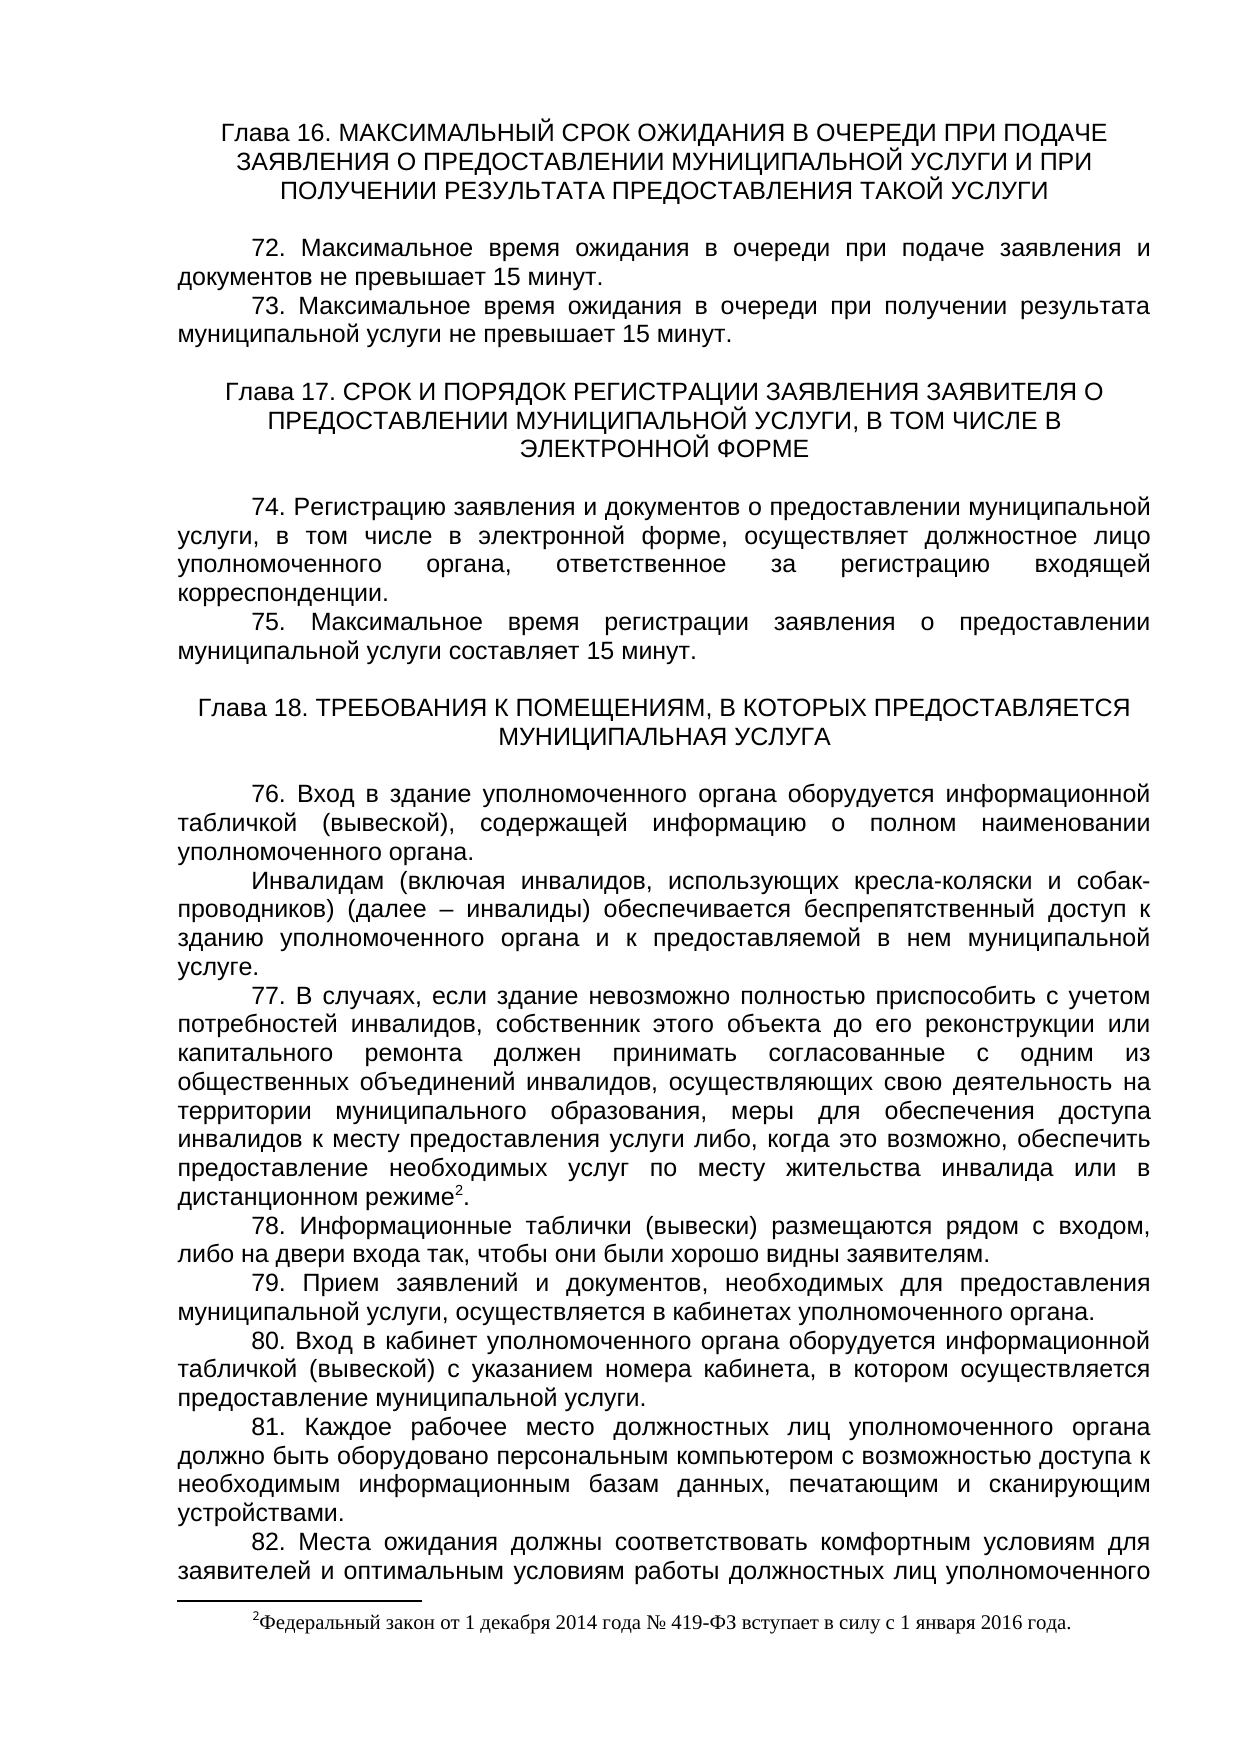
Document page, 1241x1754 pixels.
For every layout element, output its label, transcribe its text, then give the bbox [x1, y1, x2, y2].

text 79. Прием заявлений и документов, необходимых для предоставления муниципальной услуги, осуществляется в кабинетах уполномоченного органа. [177, 1268, 1152, 1326]
text 74. Регистрацию заявления и документов о предоставлении муниципальной услуги, в том числе в электронной форме, осуществляет должностное лицо уполномоченного органа, ответственное за регистрацию входящей корреспонденции. [177, 492, 1152, 607]
text 81. Каждое рабочее место должностных лиц уполномоченного органа должно быть оборудовано персональным компьютером с возможностью доступа к необходимым информационным базам данных, печатающим и сканирующим устройствами. [177, 1412, 1152, 1527]
text 76. Вход в здание уполномоченного органа оборудуется информационной табличкой (вывеской), содержащей информацию о полном наименовании уполномоченного органа. [177, 779, 1152, 866]
text 78. Информационные таблички (вывески) размещаются рядом с входом, либо на двери входа так, чтобы они были хорошо видны заявителям. [177, 1211, 1152, 1268]
text 75. Максимальное время регистрации заявления о предоставлении муниципальной услуги составляет 15 минут. [177, 607, 1152, 664]
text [177, 1527, 1152, 1584]
text 73. Максимальное время ожидания в очереди при получении результата муниципальной услуги не превышает 15 минут. [177, 291, 1152, 348]
text Глава 16. МАКСИМАЛЬНЫЙ СРОК ОЖИДАНИЯ В ОЧЕРЕДИ ПРИ ПОДАЧЕ ЗАЯВЛЕНИЯ О ПРЕДОСТАВЛЕНИИ МУНИЦИПАЛЬНОЙ УСЛУГИ И ПРИ ПОЛУЧЕНИИ РЕЗУЛЬТАТА ПРЕДОСТАВЛЕНИЯ ТАКОЙ УСЛУГИ [177, 118, 1152, 204]
text 77. В случаях, если здание невозможно полностью приспособить с учетом потребностей инвалидов, собственник этого объекта до его реконструкции или капитального ремонта должен принимать согласованные с одним из общественных объединений инвалидов, осуществляющих свою деятельность на территории муниципального образования, меры для обеспечения доступа инвалидов к месту предоставления услуги либо, когда это возможно, обеспечить предоставление необходимых услуг по месту жительства инвалида или в дистанционном режиме. [177, 981, 1152, 1211]
text Инвалидам (включая инвалидов, использующих кресла-коляски и собак-проводников) (далее – инвалиды) обеспечивается беспрепятственный доступ к зданию уполномоченного органа и к предоставляемой в нем муниципальной услуге. [177, 866, 1152, 981]
text 80. Вход в кабинет уполномоченного органа оборудуется информационной табличкой (вывеской) с указанием номера кабинета, в котором осуществляется предоставление муниципальной услуги. [177, 1326, 1152, 1412]
text 72. Максимальное время ожидания в очереди при подаче заявления и документов не превышает 15 минут. [177, 233, 1152, 291]
text Глава 18. ТРЕБОВАНИЯ К ПОМЕЩЕНИЯМ, В КОТОРЫХ ПРЕДОСТАВЛЯЕТСЯ МУНИЦИПАЛЬНАЯ УСЛУГА [177, 693, 1152, 751]
text Глава 17. СРОК И ПОРЯДОК РЕГИСТРАЦИИ ЗАЯВЛЕНИЯ ЗАЯВИТЕЛЯ О ПРЕДОСТАВЛЕНИИ МУНИЦИПАЛЬНОЙ УСЛУГИ, В ТОМ ЧИСЛЕ В ЭЛЕКТРОННОЙ ФОРМЕ [177, 377, 1152, 463]
